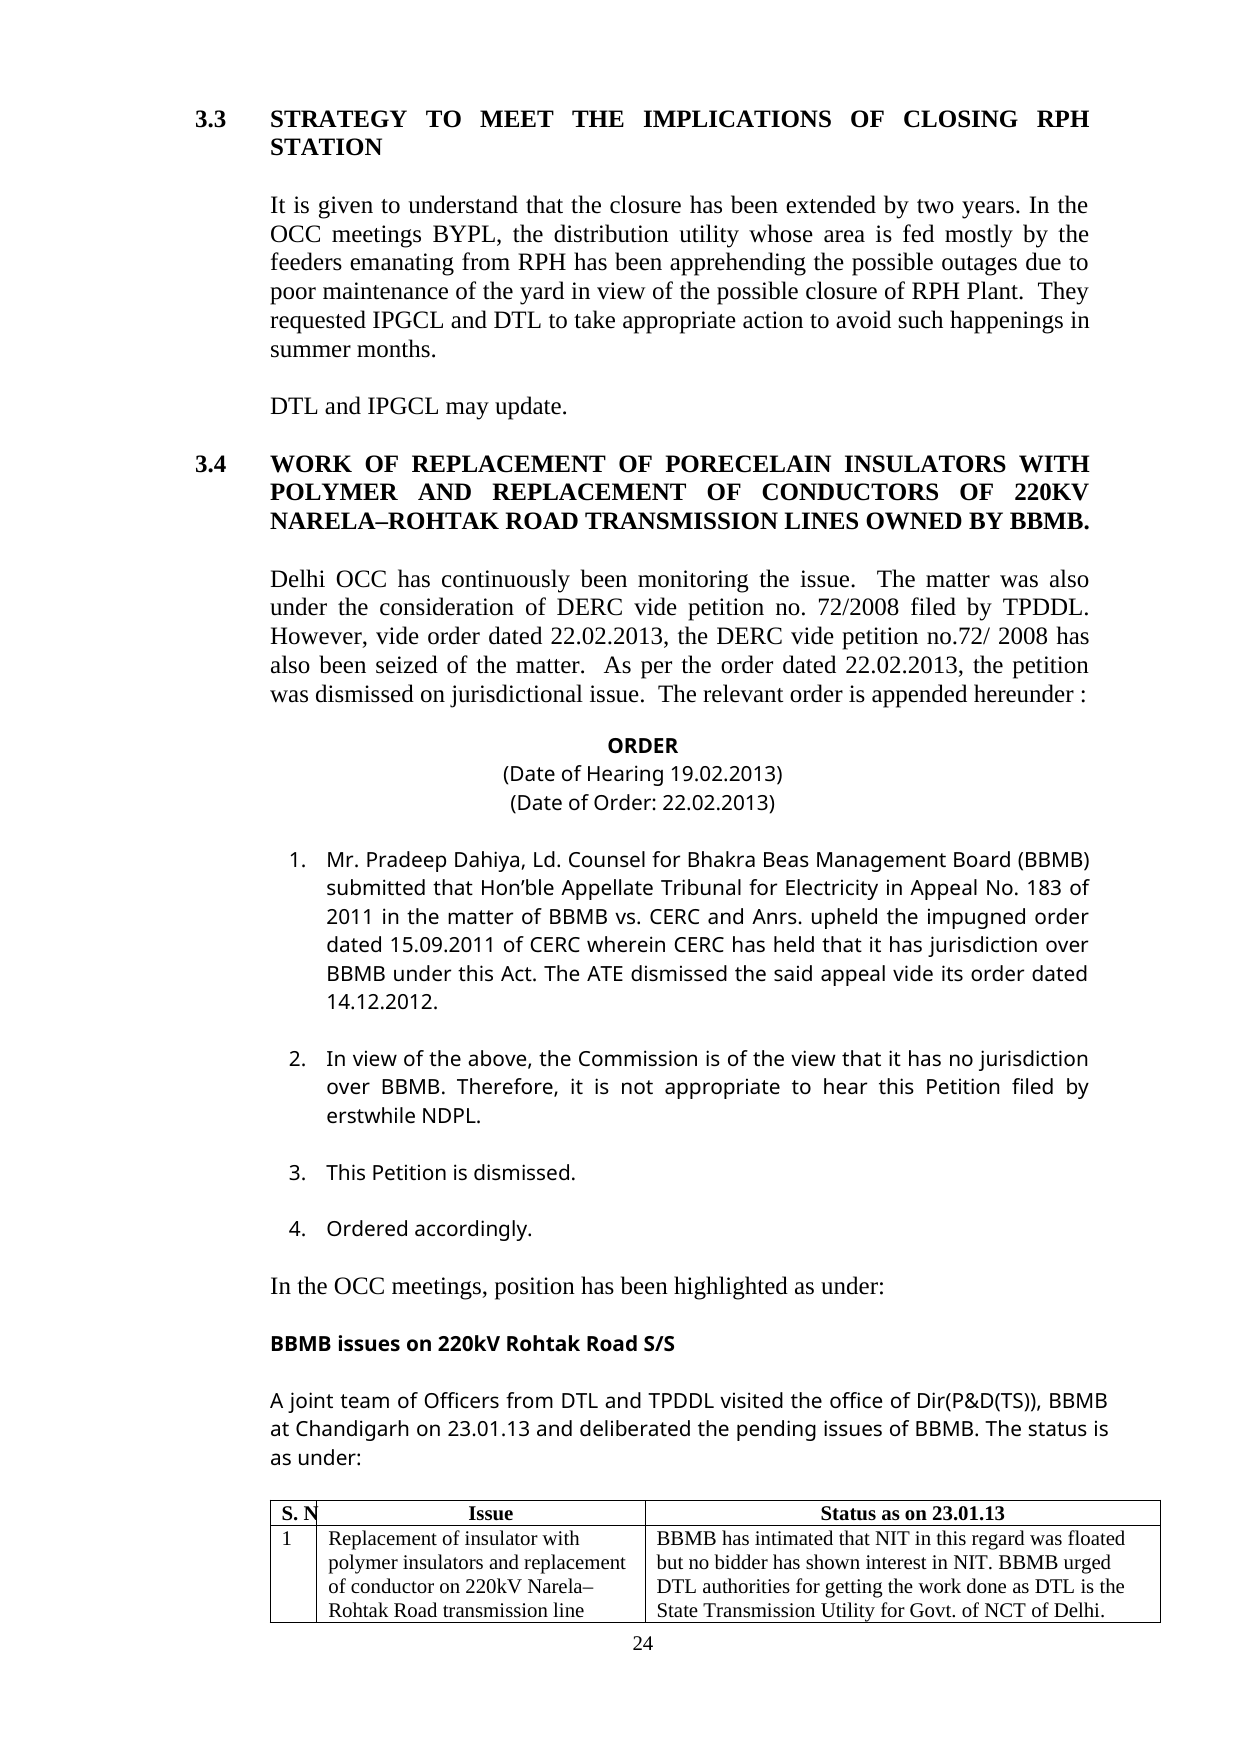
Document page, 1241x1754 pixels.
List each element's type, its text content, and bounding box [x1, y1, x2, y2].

list A joint team of Officers from DTL and TPDDL visited the office of Dir(P&D(TS)), BBMB at Chandigarh on 23.01.13 and deliberated the pending issues of BBMB. The status is as under: [195, 1386, 1110, 1471]
text 3.3 STRATEGY TO MEET THE IMPLICATIONS OF CLOSING RPH STATION [195, 104, 1090, 161]
table_header Issue [317, 1501, 645, 1525]
list Mr. Pradeep Dahiya, Ld. Counsel for Bhakra Beas Management Board (BBMB) submitted that Hon’ble Appellate Tribunal for Electricity in Appeal No. 183 of 2011 in the matter of BBMB vs. CERC and Anrs. upheld the impugned order dated 15.09.2011 of CERC wherein CERC has held that it has jurisdiction over BBMB under this Act. The ATE dismissed the said appeal vide its order dated 14.12.2012. [289, 845, 1090, 1016]
text 3.4 WORK OF REPLACEMENT OF PORECELAIN INSULATORS WITH POLYMER AND REPLACEMENT OF CONDUCTORS OF 220KV NARELA–ROHTAK ROAD TRANSMISSION LINES OWNED BY BBMB. [195, 449, 1090, 535]
text ORDER [195, 731, 1090, 759]
table_cell Replacement of insulator with polymer insulators and replacement of conductor on 220kV Narela– Rohtak Road transmission line [317, 1526, 645, 1622]
text In the OCC meetings, position has been highlighted as under: [270, 1271, 1090, 1300]
table_header S. N [271, 1501, 316, 1525]
list This Petition is dismissed. [289, 1158, 1090, 1186]
text Delhi OCC has continuously been monitoring the issue. The matter was also under the consideration of DERC vide petition no. 72/2008 filed by TPDDL. However, vide order dated 22.02.2013, the DERC vide petition no.72/ 2008 has also been seized of the matter. As per the order dated 22.02.2013, the petition was dismissed on jurisdictional issue. The relevant order is appended hereunder : [270, 564, 1090, 707]
list Ordered accordingly. [289, 1214, 1090, 1243]
list In view of the above, the Commission is of the view that it has no jurisdiction over BBMB. Therefore, it is not appropriate to hear this Petition filed by erstwhile NDPL. [289, 1044, 1090, 1129]
list BBMB issues on 220kV Rohtak Road S/S [195, 1329, 1110, 1357]
table_cell 1 [271, 1526, 316, 1622]
text It is given to understand that the closure has been extended by two years. In the OCC meetings BYPL, the distribution utility whose area is fed mostly by the feeders emanating from RPH has been apprehending the possible outages due to poor maintenance of the yard in view of the possible closure of RPH Plant. They requested IPGCL and DTL to take appropriate action to avoid such happenings in summer months. [270, 190, 1090, 362]
text (Date of Hearing 19.02.2013) [195, 759, 1090, 788]
text DTL and IPGCL may update. [270, 391, 1090, 420]
table_cell BBMB has intimated that NIT in this regard was floated but no bidder has shown interest in NIT. BBMB urged DTL authorities for getting the work done as DTL is the State Transmission Utility for Govt. of NCT of Delhi. [646, 1526, 1160, 1622]
table_header Status as on 23.01.13 [646, 1501, 1160, 1525]
text (Date of Order: 22.02.2013) [195, 788, 1090, 816]
